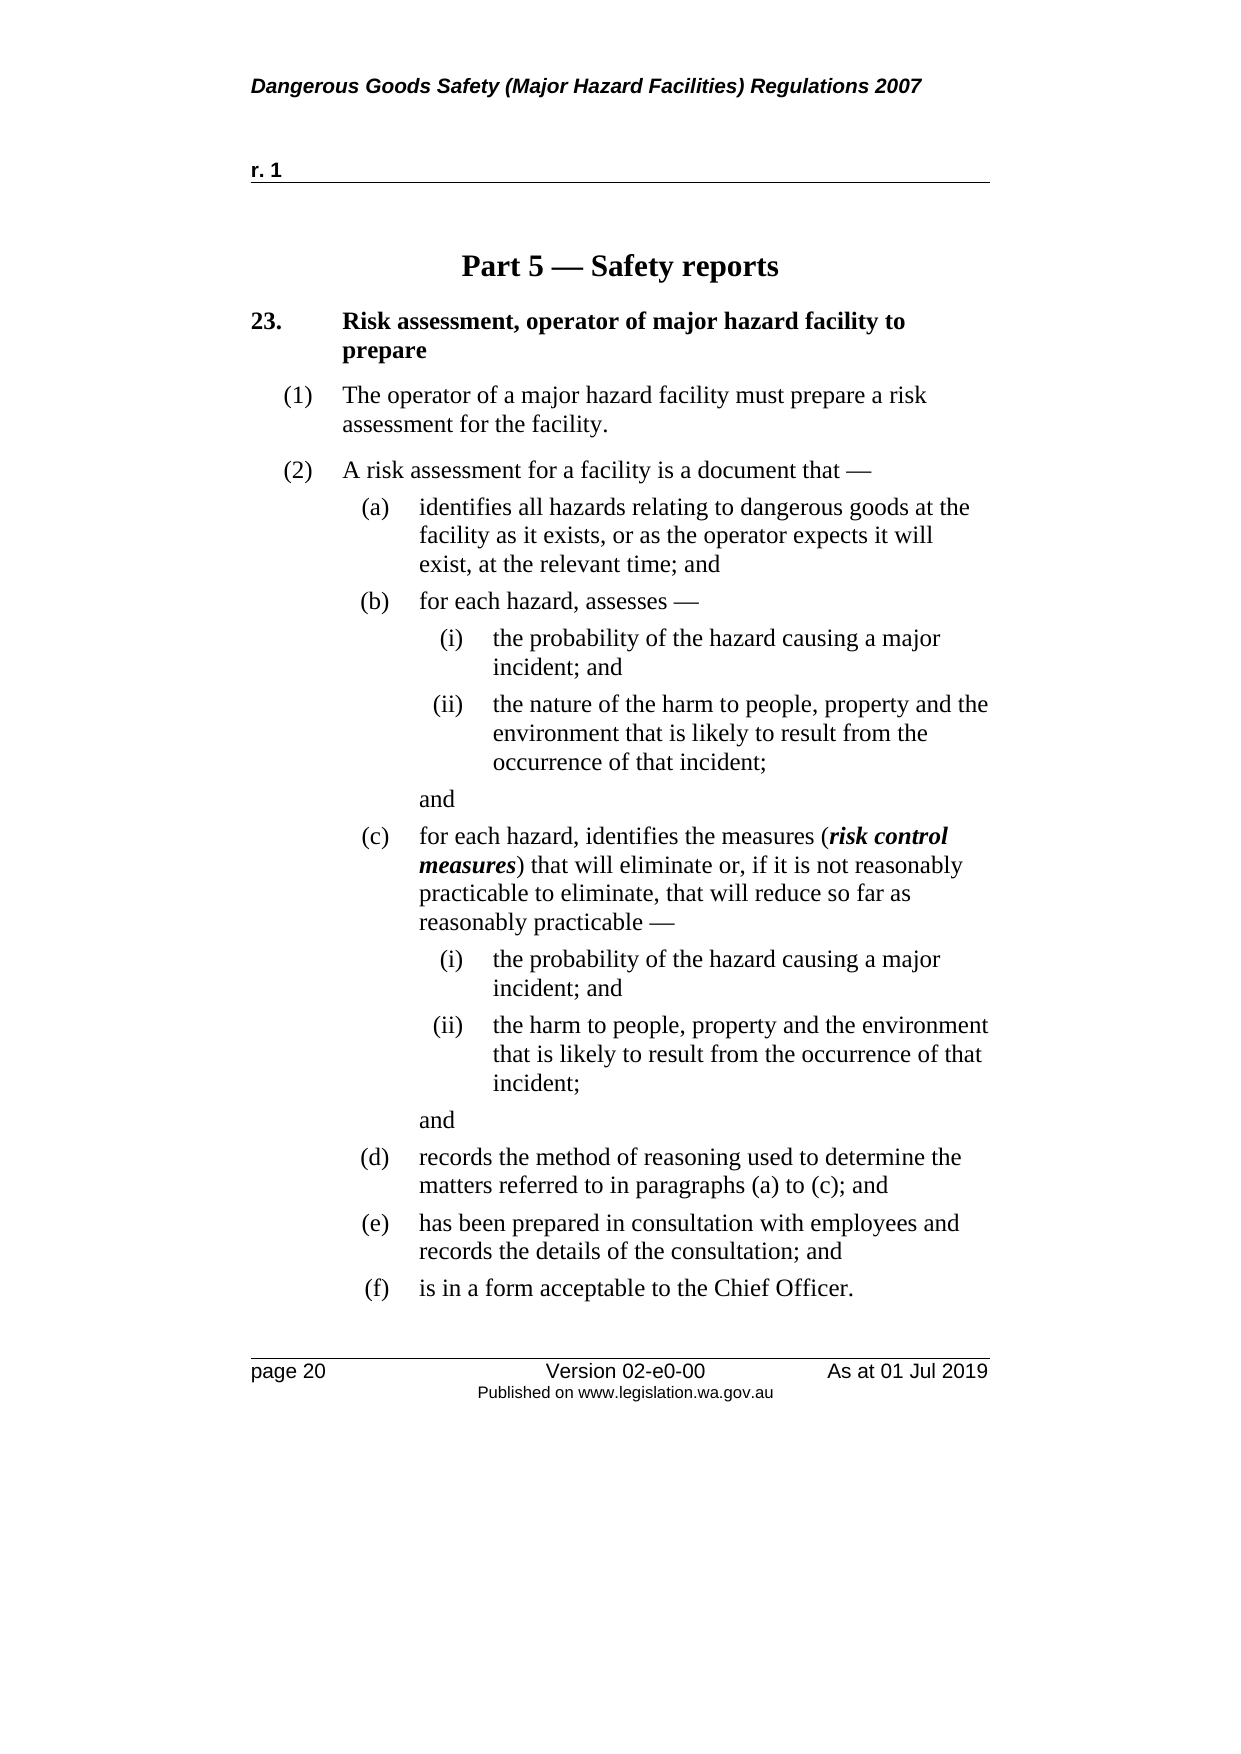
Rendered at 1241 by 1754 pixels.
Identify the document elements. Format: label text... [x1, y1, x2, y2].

text (f) is in a form acceptable to the Chief Officer. [251, 1273, 990, 1302]
text (i) the probability of the hazard causing a major incident; and [251, 944, 990, 1002]
subtitle Part 5 — Safety reports [251, 247, 990, 283]
text and [251, 784, 990, 813]
text and [251, 1105, 990, 1133]
text (c) for each hazard, identifies the measures (risk control measures) that will eliminate or, if it is not reasonably practicable to eliminate, that will reduce so far as reasonably practicable — [251, 821, 990, 936]
text (ii) the harm to people, property and the environment that is likely to result from the occurrence of that incident; [251, 1010, 990, 1096]
text (d) records the method of reasoning used to determine the matters referred to in paragraphs (a) to (c); and [251, 1142, 990, 1199]
text (2) A risk assessment for a facility is a document that — [251, 455, 990, 483]
text (a) identifies all hazards relating to dangerous goods at the facility as it exists, or as the operator expects it will exist, at the relevant time; and [251, 492, 990, 578]
text (ii) the nature of the harm to people, property and the environment that is likely to result from the occurrence of that incident; [251, 689, 990, 776]
text (e) has been prepared in consultation with employees and records the details of the consultation; and [251, 1208, 990, 1265]
subtitle 23. Risk assessment, operator of major hazard facility to prepare [251, 306, 990, 364]
text (1) The operator of a major hazard facility must prepare a risk assessment for the facility. [251, 381, 990, 438]
text (i) the probability of the hazard causing a major incident; and [251, 623, 990, 681]
text (b) for each hazard, assesses — [251, 586, 990, 615]
